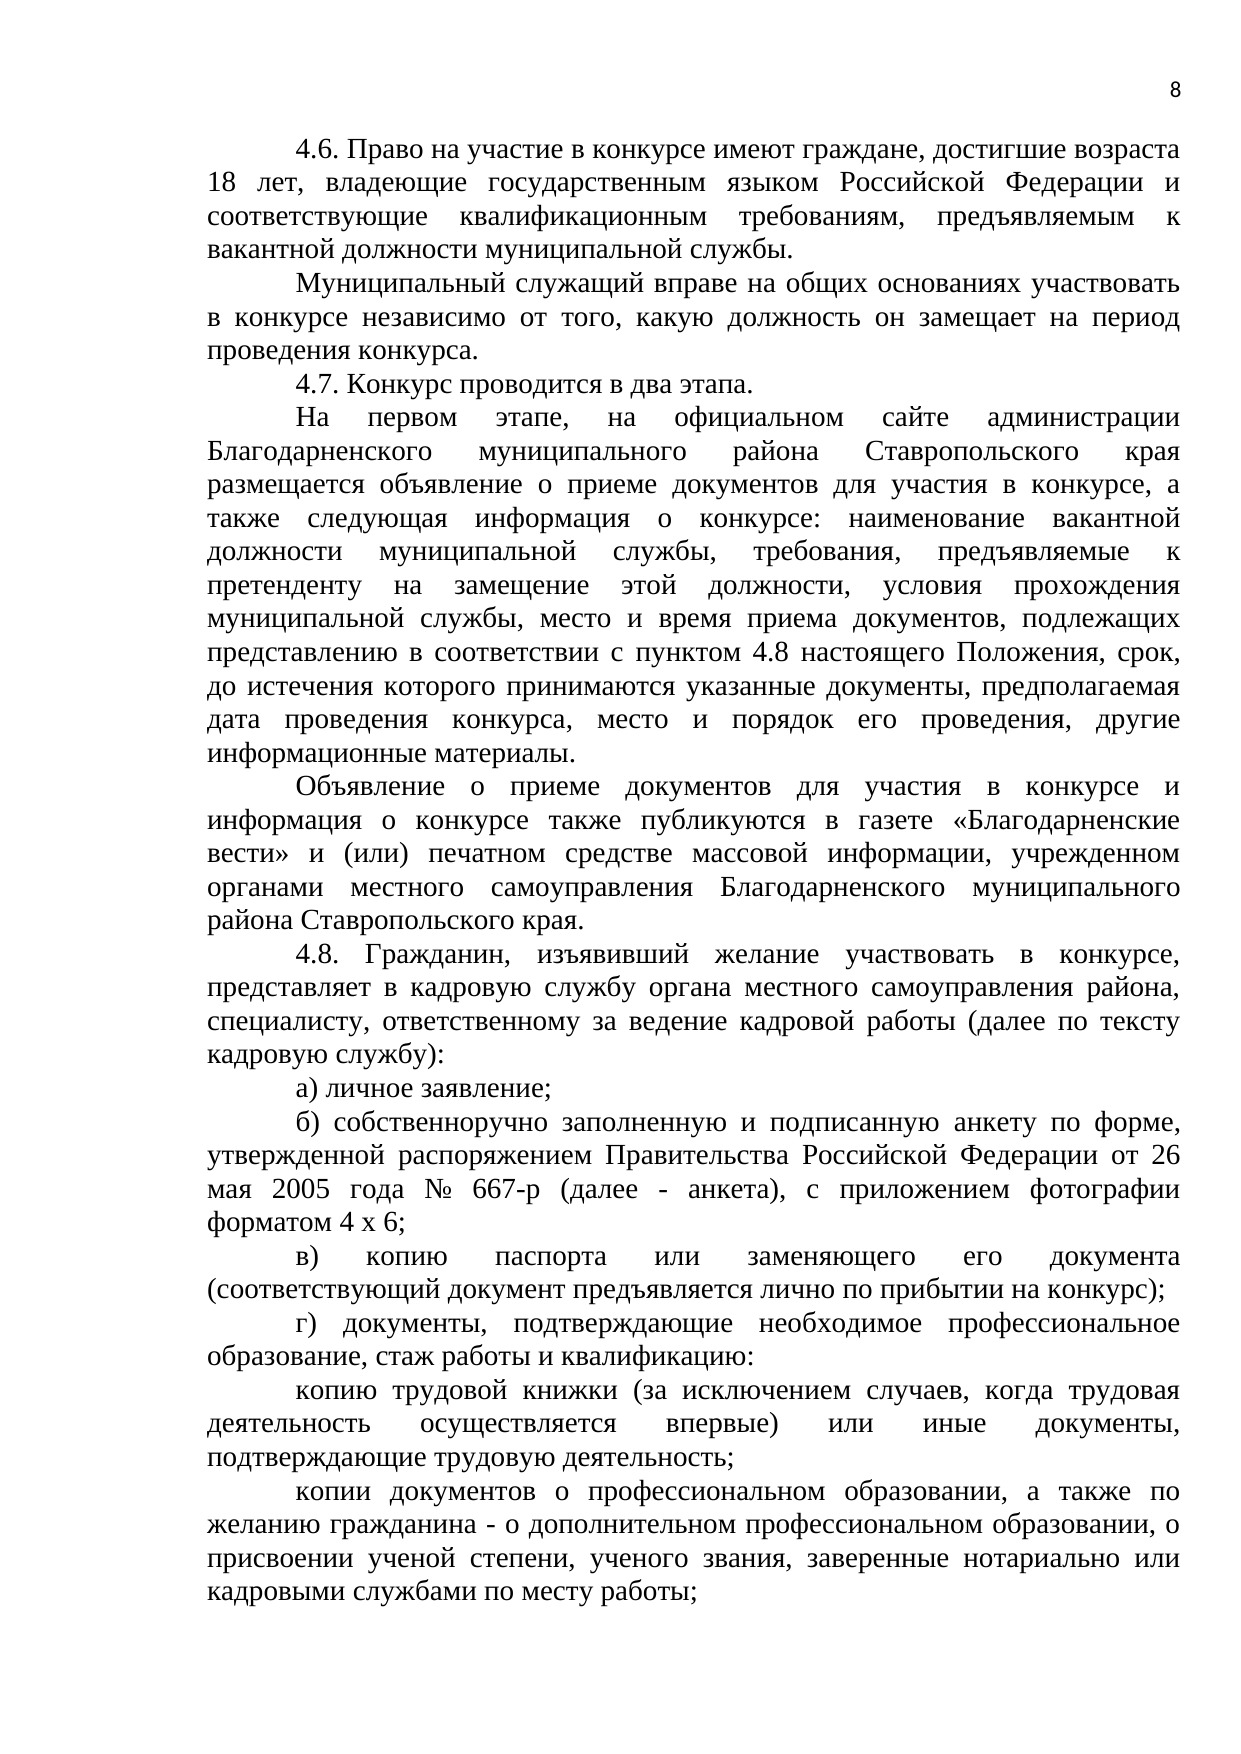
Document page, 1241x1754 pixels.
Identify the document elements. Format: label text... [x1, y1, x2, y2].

text в) копию паспорта или заменяющего его документа (соответствующий документ предъявляется лично по прибытии на конкурс); [207, 1238, 1181, 1305]
text Объявление о приеме документов для участия в конкурсе и информация о конкурсе также публикуются в газете «Благодарненские вести» и (или) печатном средстве массовой информации, учрежденном органами местного самоуправления Благодарненского муниципального района Ставропольского края. [207, 768, 1181, 936]
text копии документов о профессиональном образовании, а также по желанию гражданина - о дополнительном профессиональном образовании, о присвоении ученой степени, ученого звания, заверенные нотариально или кадровыми службами по месту работы; [207, 1473, 1181, 1607]
text копию трудовой книжки (за исключением случаев, когда трудовая деятельность осуществляется впервые) или иные документы, подтверждающие трудовую деятельность; [207, 1372, 1181, 1473]
text Муниципальный служащий вправе на общих основаниях участвовать в конкурсе независимо от того, какую должность он замещает на период проведения конкурса. [207, 265, 1181, 366]
text 4.8. Гражданин, изъявивший желание участвовать в конкурсе, представляет в кадровую службу органа местного самоуправления района, специалисту, ответственному за ведение кадровой работы (далее по тексту кадровую службу): [207, 936, 1181, 1070]
text 4.7. Конкурс проводится в два этапа. [207, 366, 1181, 399]
text г) документы, подтверждающие необходимое профессиональное образование, стаж работы и квалификацию: [207, 1305, 1181, 1372]
text 4.6. Право на участие в конкурсе имеют граждане, достигшие возраста 18 лет, владеющие государственным языком Российской Федерации и соответствующие квалификационным требованиям, предъявляемым к вакантной должности муниципальной службы. [207, 131, 1181, 265]
text б) собственноручно заполненную и подписанную анкету по форме, утвержденной распоряжением Правительства Российской Федерации от 26 мая 2005 года № 667-р (далее - анкета), с приложением фотографии форматом 4 x 6; [207, 1104, 1181, 1238]
text а) личное заявление; [207, 1070, 1181, 1104]
text На первом этапе, на официальном сайте администрации Благодарненского муниципального района Ставропольского края размещается объявление о приеме документов для участия в конкурсе, а также следующая информация о конкурсе: наименование вакантной должности муниципальной службы, требования, предъявляемые к претенденту на замещение этой должности, условия прохождения муниципальной службы, место и время приема документов, подлежащих представлению в соответствии с пунктом 4.8 настоящего Положения, срок, до истечения которого принимаются указанные документы, предполагаемая дата проведения конкурса, место и порядок его проведения, другие информационные материалы. [207, 399, 1181, 768]
